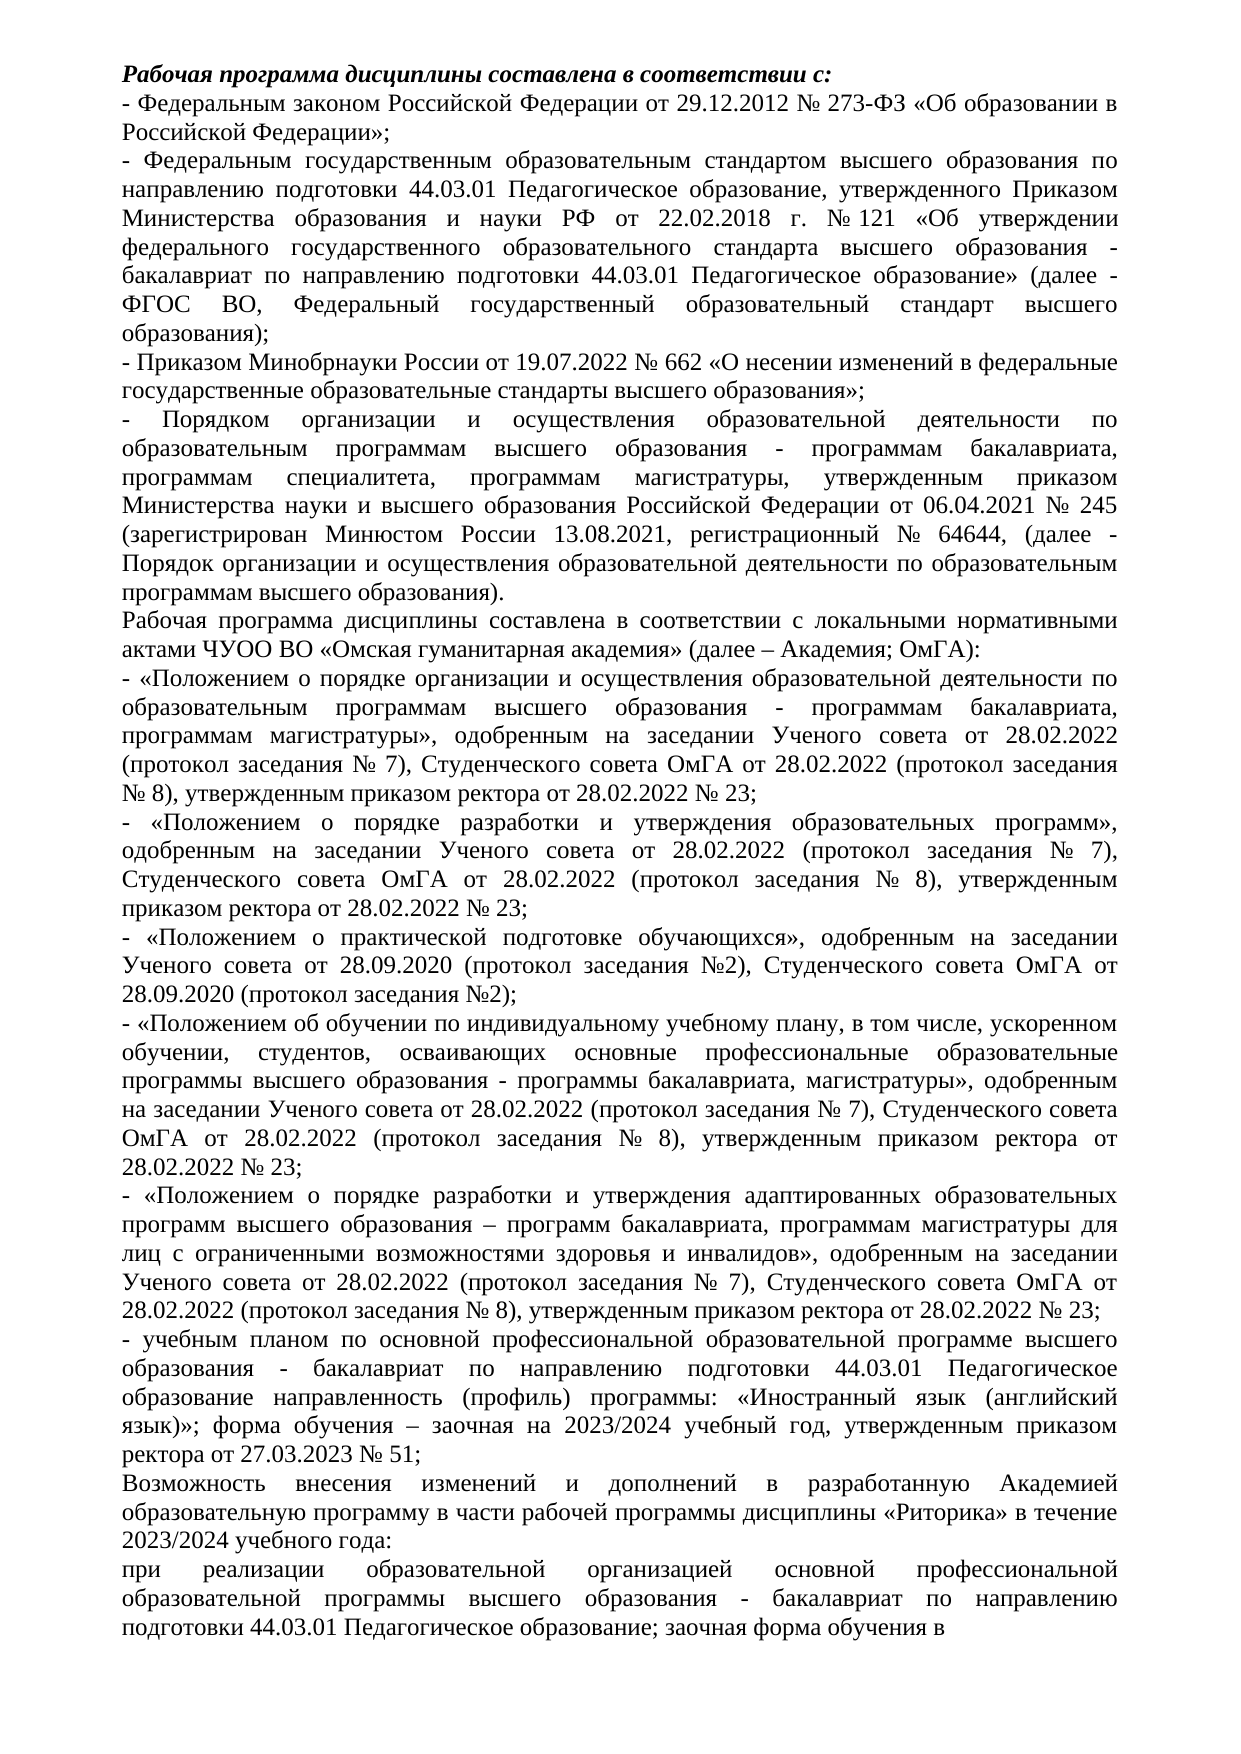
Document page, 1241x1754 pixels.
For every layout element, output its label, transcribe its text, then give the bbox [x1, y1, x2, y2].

table_header Рабочая программа дисциплины составлена в соответствии с: [118, 59, 1122, 88]
table_cell - Федеральным законом Российской Федерации от 29.12.2012 № 273-ФЗ «Об образовании в Российской Федерации»; - Федеральным государственным образовательным стандартом высшего образования по направлению подготовки 44.03.01 Педагогическое образование, утвержденного Приказом Министерства образования и науки РФ от 22.02.2018 г. № 121 «Об утверждении федерального государственного образовательного стандарта высшего образования - бакалавриат по направлению подготовки 44.03.01 Педагогическое образование» (далее - ФГОС ВО, Федеральный государственный образовательный стандарт высшего образования); - Приказом Минобрнауки России от 19.07.2022 № 662 «О несении изменений в федеральные государственные образовательные стандарты высшего образования»; - Порядком организации и осуществления образовательной деятельности по образовательным программам высшего образования - программам бакалавриата, программам специалитета, программам магистратуры, утвержденным приказом Министерства науки и высшего образования Российской Федерации от 06.04.2021 № 245 (зарегистрирован Минюстом России 13.08.2021, регистрационный № 64644, (далее - Порядок организации и осуществления образовательной деятельности по образовательным программам высшего образования). Рабочая программа дисциплины составлена в соответствии с локальными нормативными актами ЧУОО ВО «Омская гуманитарная академия» (далее – Академия; ОмГА): - «Положением о порядке организации и осуществления образовательной деятельности по образовательным программам высшего образования - программам бакалавриата, программам магистратуры», одобренным на заседании Ученого совета от 28.02.2022 (протокол заседания № 7), Студенческого совета ОмГА от 28.02.2022 (протокол заседания № 8), утвержденным приказом ректора от 28.02.2022 № 23; - «Положением о порядке разработки и утверждения образовательных программ», одобренным на заседании Ученого совета от 28.02.2022 (протокол заседания № 7), Студенческого совета ОмГА от 28.02.2022 (протокол заседания № 8), утвержденным приказом ректора от 28.02.2022 № 23; - «Положением о практической подготовке обучающихся», одобренным на заседании Ученого совета от 28.09.2020 (протокол заседания №2), Студенческого совета ОмГА от 28.09.2020 (протокол заседания №2); - «Положением об обучении по индивидуальному учебному плану, в том числе, ускоренном обучении, студентов, осваивающих основные профессиональные образовательные программы высшего образования - программы бакалавриата, магистратуры», одобренным на заседании Ученого совета от 28.02.2022 (протокол заседания № 7), Студенческого совета ОмГА от 28.02.2022 (протокол заседания № 8), утвержденным приказом ректора от 28.02.2022 № 23; - «Положением о порядке разработки и утверждения адаптированных образовательных программ высшего образования – программ бакалавриата, программам магистратуры для лиц с ограниченными возможностями здоровья и инвалидов», одобренным на заседании Ученого совета от 28.02.2022 (протокол заседания № 7), Студенческого совета ОмГА от 28.02.2022 (протокол заседания № 8), утвержденным приказом ректора от 28.02.2022 № 23; - учебным планом по основной профессиональной образовательной программе высшего образования - бакалавриат по направлению подготовки 44.03.01 Педагогическое образование направленность (профиль) программы: «Иностранный язык (английский язык)»; форма обучения – заочная на 2023/2024 учебный год, утвержденным приказом ректора от 27.03.2023 № 51; Возможность внесения изменений и дополнений в разработанную Академией образовательную программу в части рабочей программы дисциплины «Риторика» в течение 2023/2024 учебного года: при реализации образовательной организацией основной профессиональной образовательной программы высшего образования - бакалавриат по направлению подготовки 44.03.01 Педагогическое образование; заочная форма обучения в [118, 88, 1122, 1662]
